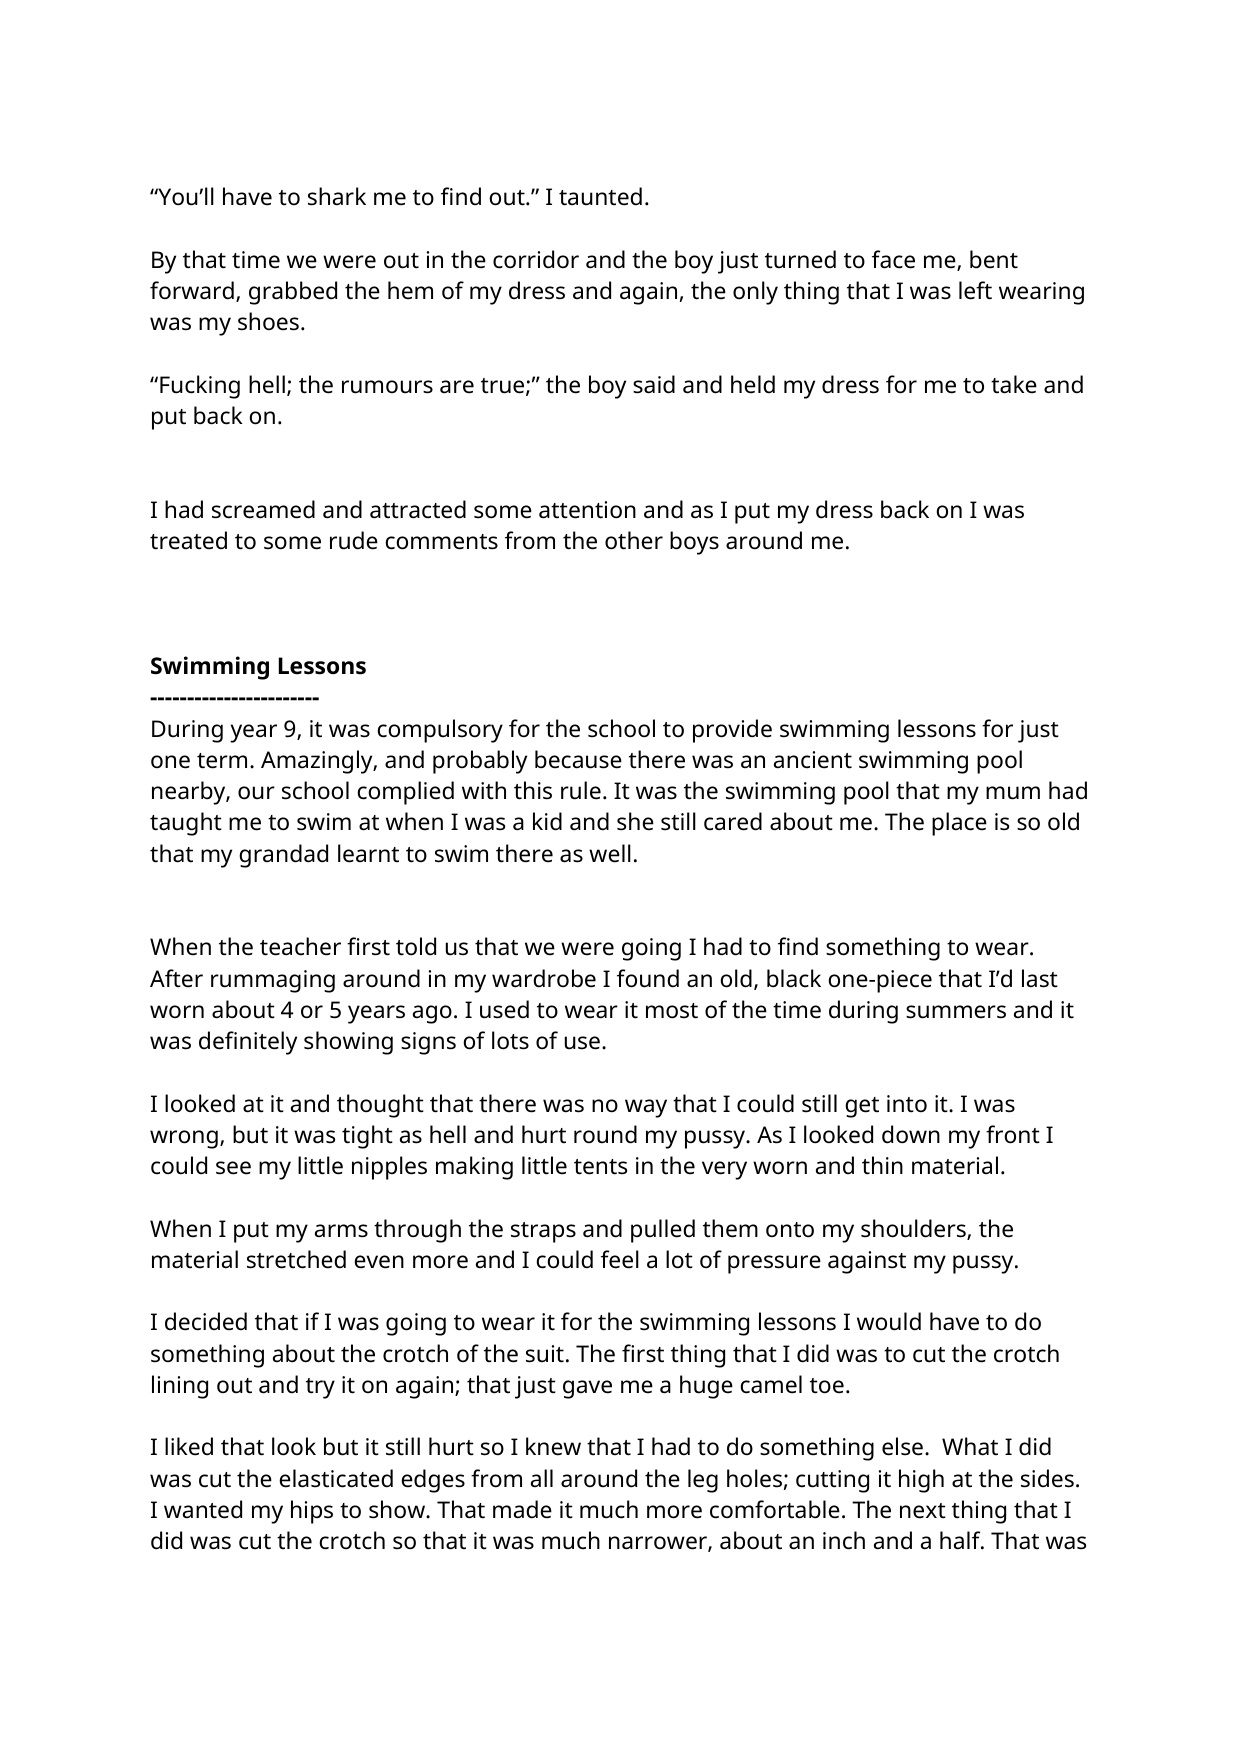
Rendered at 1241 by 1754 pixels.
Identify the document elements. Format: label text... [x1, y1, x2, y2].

text “You’ll have to shark me to find out.” I taunted. [150, 181, 1090, 212]
text When the teacher first told us that we were going I had to find something to wear. After rummaging around in my wardrobe I found an old, black one-piece that I’d last worn about 4 or 5 years ago. I used to wear it most of the time during summers and it was definitely showing signs of lots of use. [150, 931, 1090, 1056]
text By that time we were out in the corridor and the boy just turned to face me, bent forward, grabbed the hem of my dress and again, the only thing that I was left wearing was my shoes. [150, 244, 1090, 337]
text “Fucking hell; the rumours are true;” the boy said and held my dress for me to take and put back on. [150, 369, 1090, 431]
text During year 9, it was compulsory for the school to provide swimming lessons for just one term. Amazingly, and probably because there was an ancient swimming pool nearby, our school complied with this rule. It was the swimming pool that my mum had taught me to swim at when I was a kid and she still cared about me. The place is so old that my grandad learnt to swim there as well. [150, 712, 1090, 869]
text I decided that if I was going to wear it for the swimming lessons I would have to do something about the crotch of the suit. The first thing that I did was to cut the crotch lining out and try it on again; that just gave me a huge camel toe. [150, 1306, 1090, 1400]
text ----------------------- [150, 681, 1090, 712]
text I looked at it and thought that there was no way that I could still get into it. I was wrong, but it was tight as hell and hurt round my pussy. As I looked down my front I could see my little nipples making little tents in the very worn and thin material. [150, 1087, 1090, 1181]
text Swimming Lessons [150, 650, 1090, 681]
text When I put my arms through the straps and pulled them onto my shoulders, the material stretched even more and I could feel a lot of pressure against my pussy. [150, 1212, 1090, 1275]
text I had screamed and attracted some attention and as I put my dress back on I was treated to some rude comments from the other boys around me. [150, 494, 1090, 556]
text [150, 1431, 1090, 1556]
